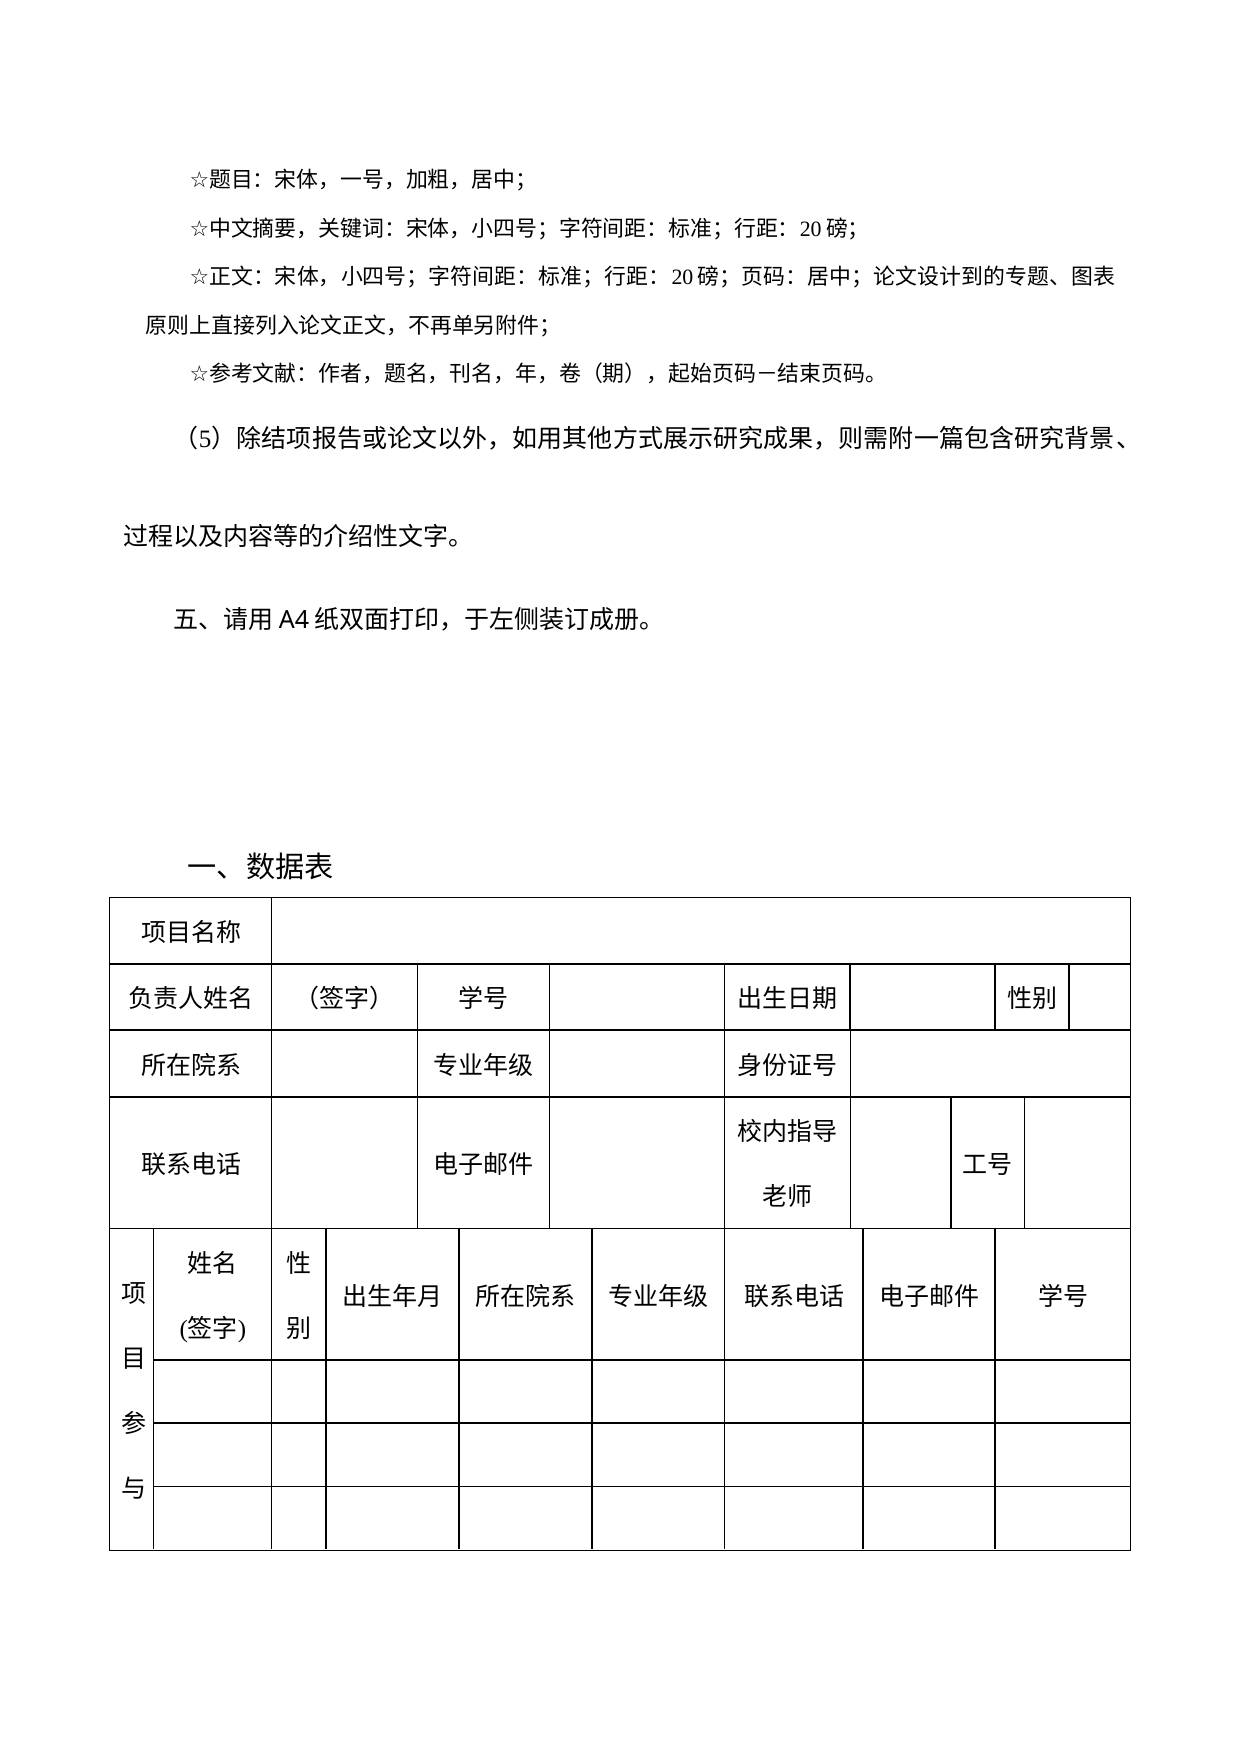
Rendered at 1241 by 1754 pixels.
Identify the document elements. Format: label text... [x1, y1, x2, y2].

table_cell 电子邮件 [418, 1098, 549, 1227]
table_cell 专业年级 [593, 1229, 724, 1359]
table_cell 所在院系 [460, 1229, 591, 1359]
table_header 项目名称 [110, 898, 271, 963]
table_cell 负责人姓名 [110, 965, 271, 1029]
table_cell [851, 1098, 950, 1227]
table_cell 性别 [272, 1229, 325, 1359]
table_cell [327, 1361, 458, 1422]
table_cell 工号 [952, 1098, 1024, 1227]
text ☆正文：宋体，小四号；字符间距：标准；行距：；页码：居中；论文设计到的专题、图表原则上直接列入论文正文，不再单另附件； [146, 259, 1116, 340]
table_cell [725, 1361, 862, 1422]
table_cell [550, 1031, 724, 1096]
table_cell [996, 1487, 1130, 1549]
table_cell [1070, 965, 1130, 1029]
table_cell [996, 1361, 1130, 1422]
table_cell [272, 1361, 325, 1422]
text 五、请用A4纸双面打印，于左侧装订成册。 [124, 585, 1116, 650]
table_cell 姓名 (签字) [154, 1229, 271, 1359]
table_cell 校内指导老师 [725, 1098, 850, 1227]
table_cell [272, 1487, 325, 1549]
table_cell [864, 1424, 994, 1486]
text （5）除结项报告或论文以外，如用其他方式展示研究成果，则需附一篇包含研究背景、过程以及内容等的介绍性文字。 [124, 404, 1116, 567]
text ☆中文摘要，关键词：宋体，小四号；字符间距：标准；行距：； [146, 210, 1116, 243]
table_cell 身份证号 [725, 1031, 850, 1096]
table_cell [851, 1031, 1130, 1096]
table_cell 出生年月 [327, 1229, 458, 1359]
table_cell [272, 1098, 417, 1227]
table_cell 所在院系 [110, 1031, 271, 1096]
table_cell [460, 1487, 591, 1549]
table_cell 学号 [418, 965, 549, 1029]
table_cell [1025, 1098, 1130, 1227]
table_cell （签字） [272, 965, 417, 1029]
table_cell [593, 1424, 724, 1486]
table_cell 专业年级 [418, 1031, 549, 1096]
table_cell [725, 1487, 862, 1549]
table_cell [460, 1424, 591, 1486]
table_cell [460, 1361, 591, 1422]
table_cell [864, 1361, 994, 1422]
table_cell [851, 965, 994, 1029]
text ☆参考文献：作者，题名，刊名，年，卷（期），起始页码－结束页码。 [146, 356, 1116, 388]
table_cell 电子邮件 [864, 1229, 994, 1359]
table_cell 联系电话 [725, 1229, 862, 1359]
table_cell [550, 965, 724, 1029]
text 一、数据表 [187, 832, 1071, 897]
text ☆题目：宋体，一号，加粗，居中； [146, 162, 1116, 194]
table_cell [864, 1487, 994, 1549]
table_cell [593, 1361, 724, 1422]
table_cell 项目参与人员 [110, 1229, 153, 1549]
table_cell [272, 1424, 325, 1486]
table_cell [272, 1031, 417, 1096]
table_cell [327, 1424, 458, 1486]
table_cell [550, 1098, 724, 1227]
table_cell 学号 [996, 1229, 1130, 1359]
table_cell [593, 1487, 724, 1549]
table_cell 出生日期 [725, 965, 849, 1029]
table_cell [154, 1487, 271, 1549]
table_cell [154, 1361, 271, 1422]
table_cell [725, 1424, 862, 1486]
table_cell [996, 1424, 1130, 1486]
table_cell [327, 1487, 458, 1549]
table_cell [154, 1424, 271, 1486]
table_cell 性别 [996, 965, 1068, 1029]
table_cell 联系电话 [110, 1098, 271, 1227]
table_header [272, 898, 1130, 963]
